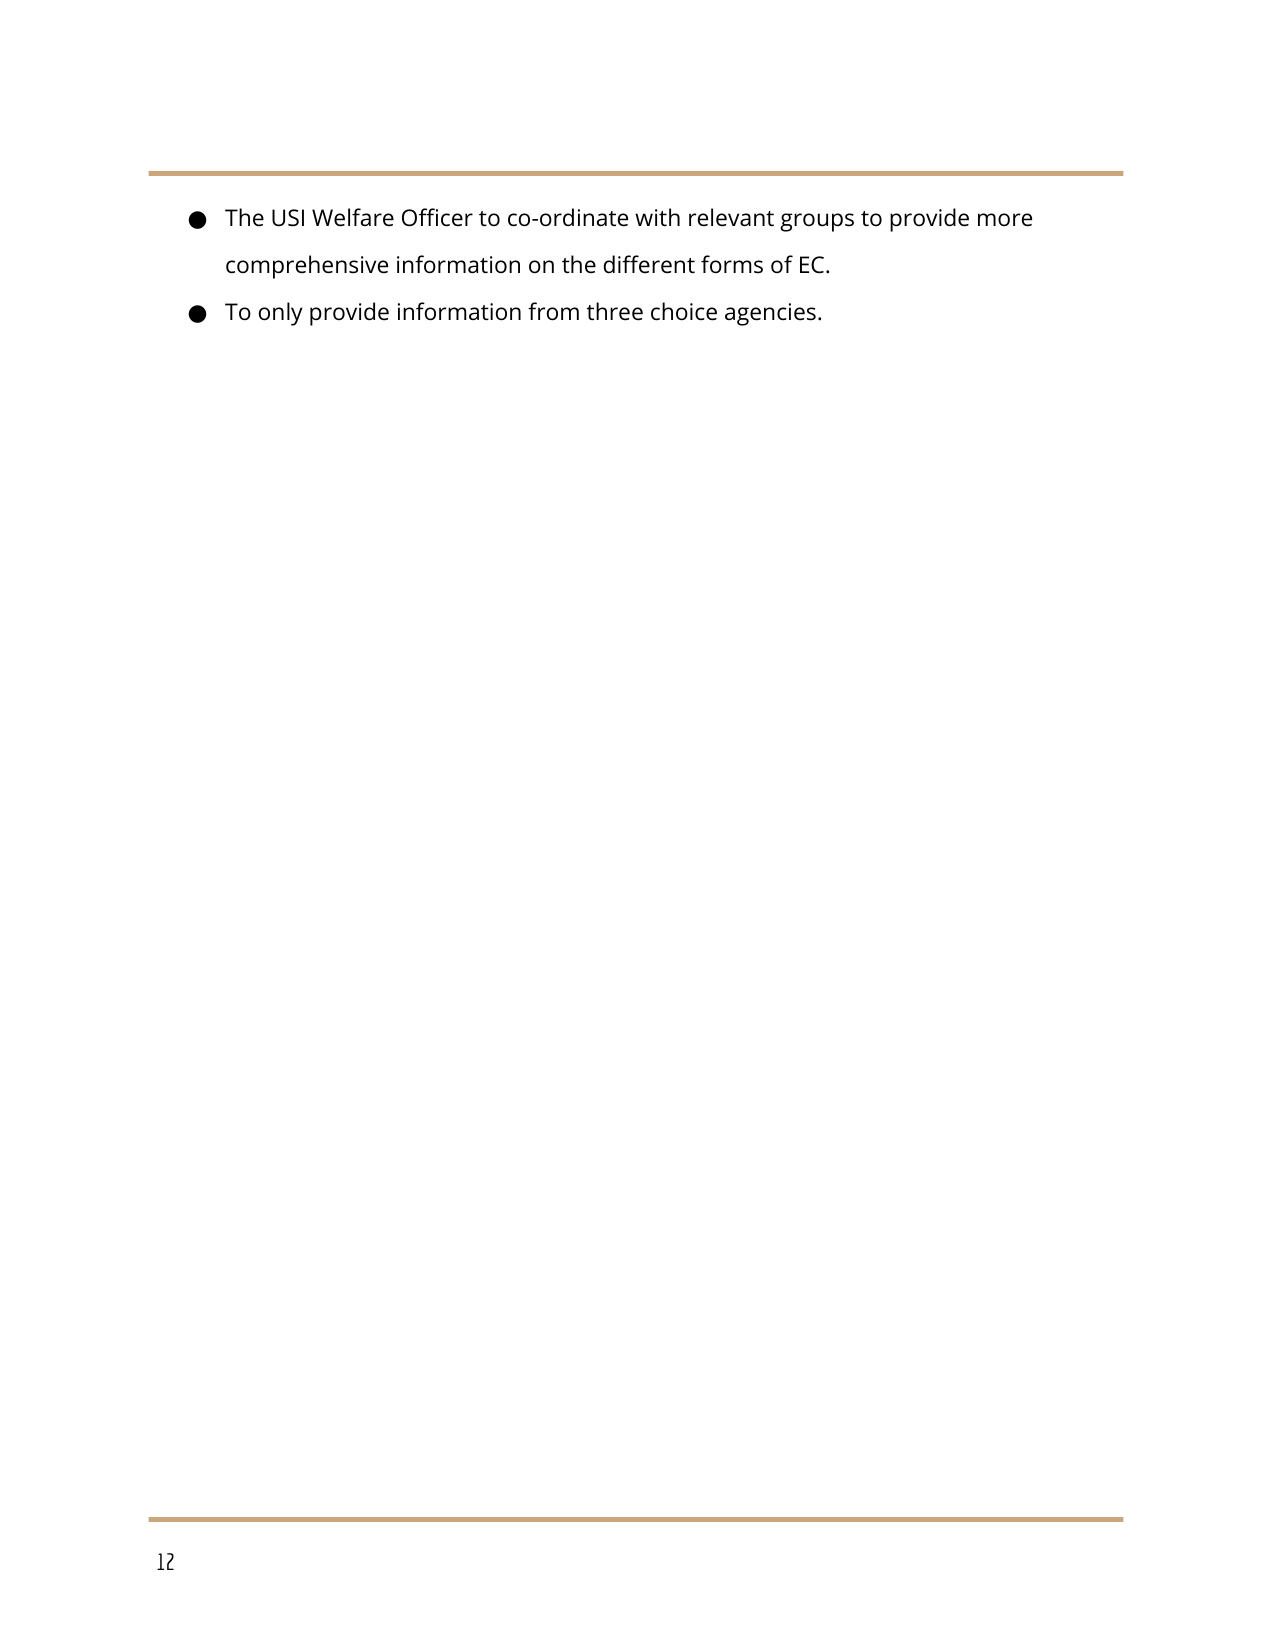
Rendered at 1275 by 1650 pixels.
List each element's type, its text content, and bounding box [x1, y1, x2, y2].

picture [148, 1517, 1124, 1522]
list The USI Welfare Officer to co-ordinate with relevant groups to provide more comprehensive information on the different forms of EC. [187, 202, 1125, 280]
picture [148, 171, 1124, 176]
list To only provide information from three choice agencies. [187, 296, 1125, 374]
